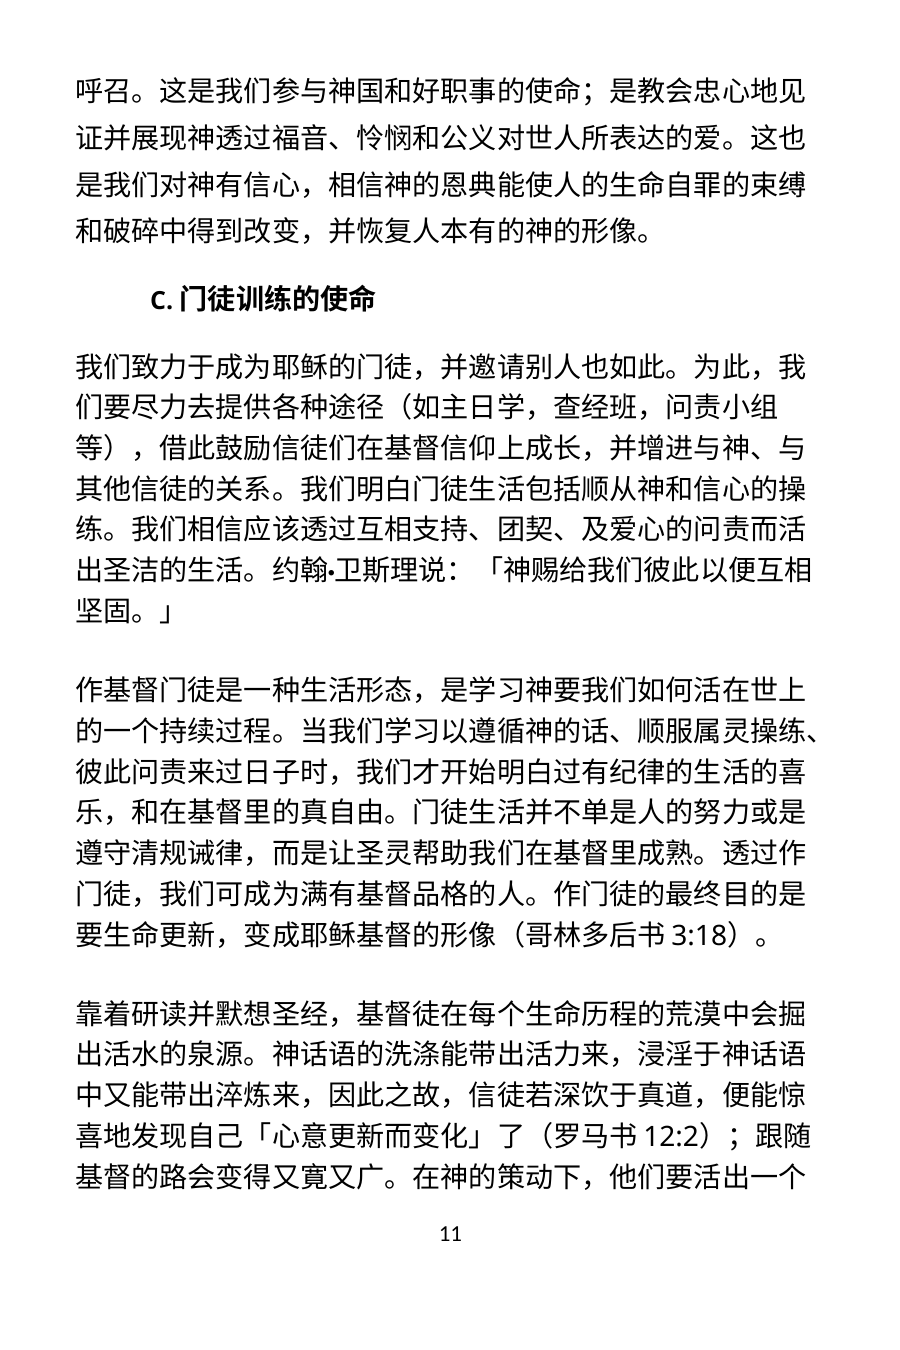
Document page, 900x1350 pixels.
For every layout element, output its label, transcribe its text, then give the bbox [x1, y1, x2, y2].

text 我们致力于成为耶稣的门徒，并邀请别人也如此。为此，我们要尽力去提供各种途径（如主日学，查经班，问责小组等），借此鼓励信徒们在基督信仰上成长，并增进与神、与其他信徒的关系。我们明白门徒生活包括顺从神和信心的操练。我们相信应该透过互相支持、团契、及爱心的问责而活出圣洁的生活。约翰●卫斯理说：「神赐给我们彼此以便互相坚固。」 [75, 344, 825, 629]
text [75, 69, 825, 250]
text C. 门徒训练的使命 [75, 277, 825, 318]
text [75, 991, 825, 1195]
text 作基督门徒是一种生活形态，是学习神要我们如何活在世上的一个持续过程。当我们学习以遵循神的话、顺服属灵操练、彼此问责来过日子时，我们才开始明白过有纪律的生活的喜乐，和在基督里的真自由。门徒生活并不单是人的努力或是遵守清规诫律，而是让圣灵帮助我们在基督里成熟。透过作门徒，我们可成为满有基督品格的人。作门徒的最终目的是要生命更新，变成耶稣基督的形像（哥林多后书3:18）。 [75, 629, 825, 953]
